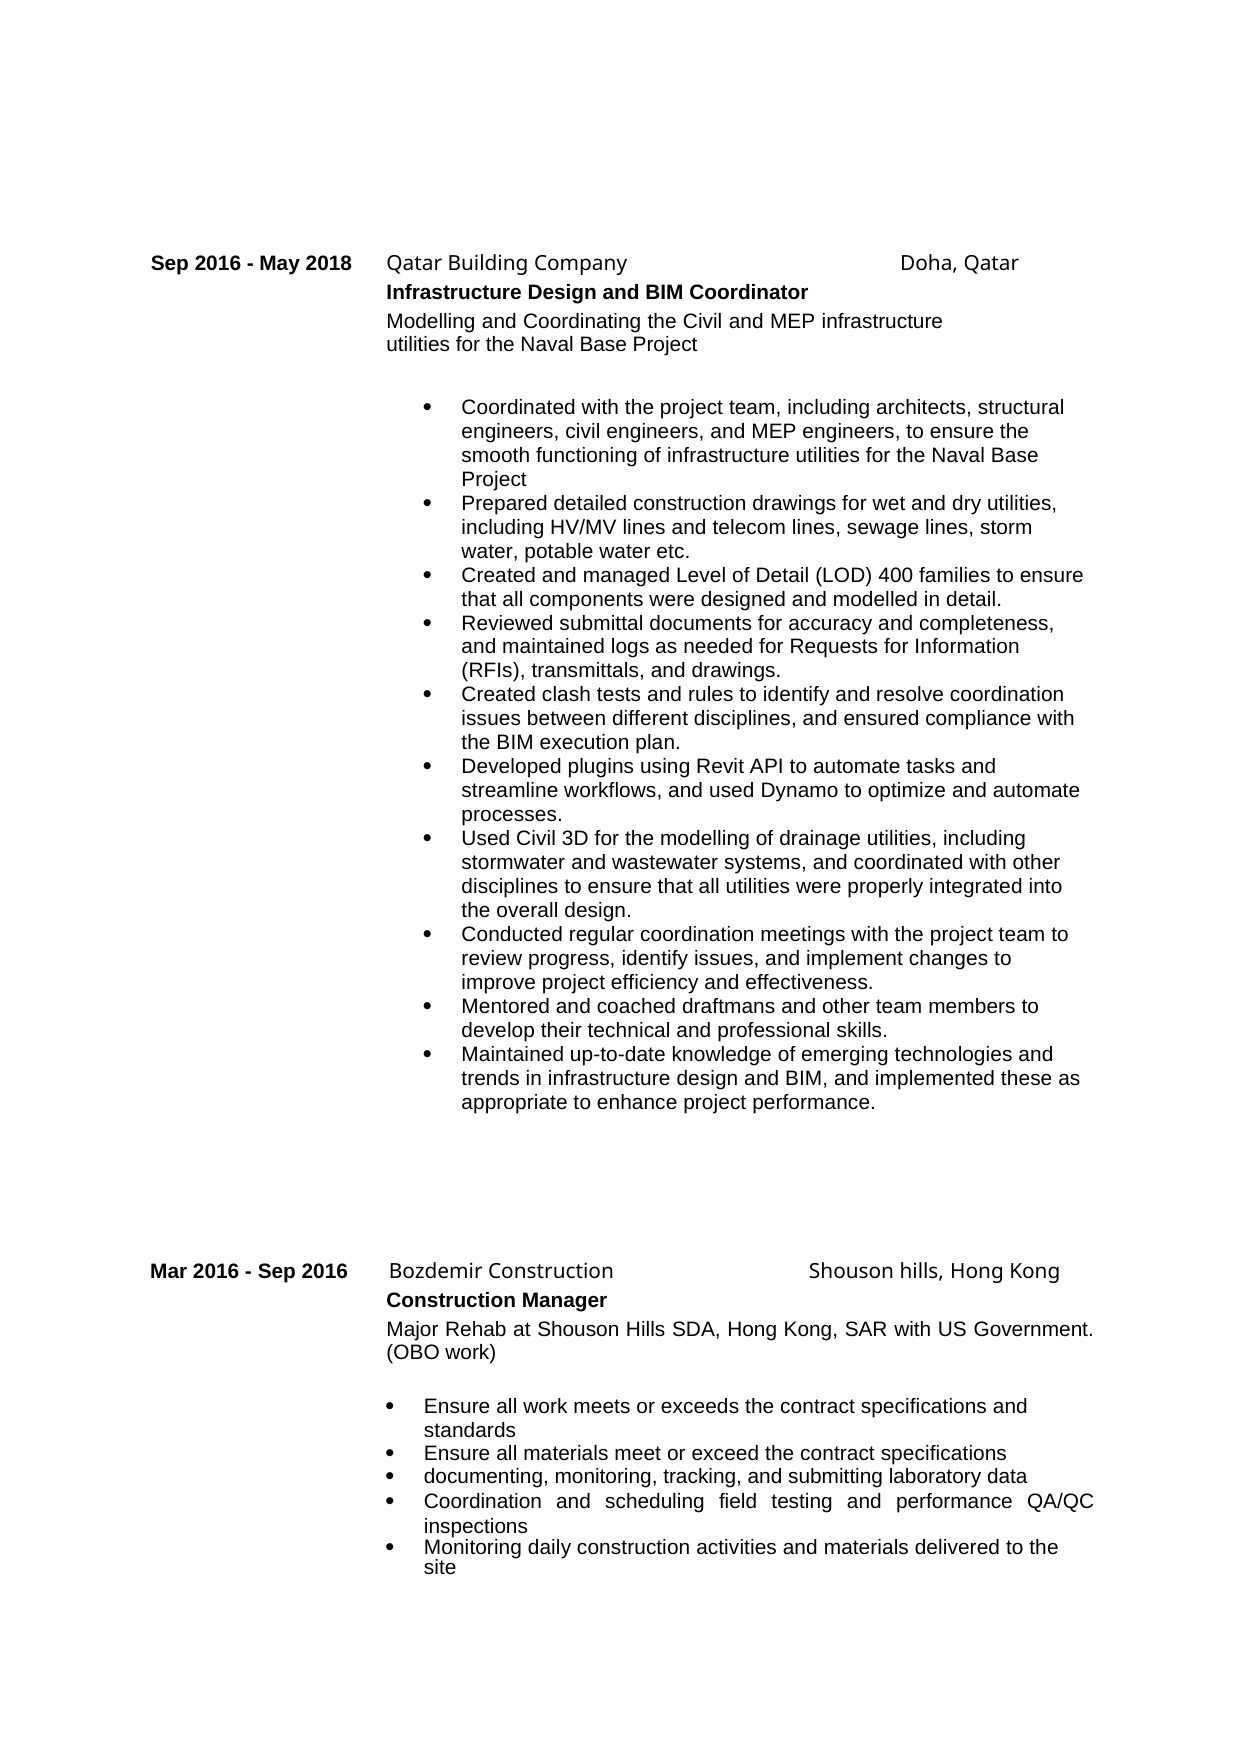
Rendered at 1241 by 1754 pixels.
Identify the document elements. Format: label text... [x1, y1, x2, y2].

list Conducted regular coordination meetings with the project team to review progress, identify issues, and implement changes to improve project efficiency and effectiveness. [424, 922, 1090, 994]
list Prepared detailed construction drawings for wet and dry utilities, including HV/MV lines and telecom lines, sewage lines, storm water, potable water etc. [424, 491, 1090, 563]
list Monitoring daily construction activities and materials delivered to the site [386, 1538, 1095, 1579]
text Sep 2016 - May 2018 Qatar Building Company Doha, Qatar [150, 252, 1090, 276]
list Created and managed Level of Detail (LOD) 400 families to ensure that all components were designed and modelled in detail. [424, 563, 1090, 611]
text Construction Manager [386, 1288, 1090, 1312]
list documenting, monitoring, tracking, and submitting laboratory data [386, 1464, 1095, 1488]
text Modelling and Coordinating the Civil and MEP infrastructure utilities for the Naval Base Project [386, 310, 944, 356]
text Infrastructure Design and BIM Coordinator [386, 280, 1090, 304]
list Ensure all work meets or exceeds the contract specifications and standards [386, 1394, 1095, 1442]
text Mar 2016 - Sep 2016 Bozdemir Construction Shouson hills, Hong Kong [150, 1259, 1090, 1283]
list Coordinated with the project team, including architects, structural engineers, civil engineers, and MEP engineers, to ensure the smooth functioning of infrastructure utilities for the Naval Base Project [424, 395, 1090, 491]
list Reviewed submittal documents for accuracy and completeness, and maintained logs as needed for Requests for Information (RFIs), transmittals, and drawings. [424, 611, 1090, 683]
list Ensure all materials meet or exceed the contract specifications [386, 1442, 1095, 1464]
list Used Civil 3D for the modelling of drainage utilities, including stormwater and wastewater systems, and coordinated with other disciplines to ensure that all utilities were properly integrated into the overall design. [424, 826, 1090, 922]
list Created clash tests and rules to identify and resolve coordination issues between different disciplines, and ensured compliance with the BIM execution plan. [424, 683, 1090, 754]
list Maintained up-to-date knowledge of emerging technologies and trends in infrastructure design and BIM, and implemented these as appropriate to enhance project performance. [424, 1042, 1090, 1114]
text Major Rehab at Shouson Hills SDA, Hong Kong, SAR with US Government. (OBO work) [386, 1318, 1095, 1364]
list Developed plugins using Revit API to automate tasks and streamline workflows, and used Dynamo to optimize and automate processes. [424, 754, 1090, 826]
list Coordination and scheduling field testing and performance QA/QC inspections [386, 1488, 1095, 1538]
list Mentored and coached draftmans and other team members to develop their technical and professional skills. [424, 994, 1090, 1042]
